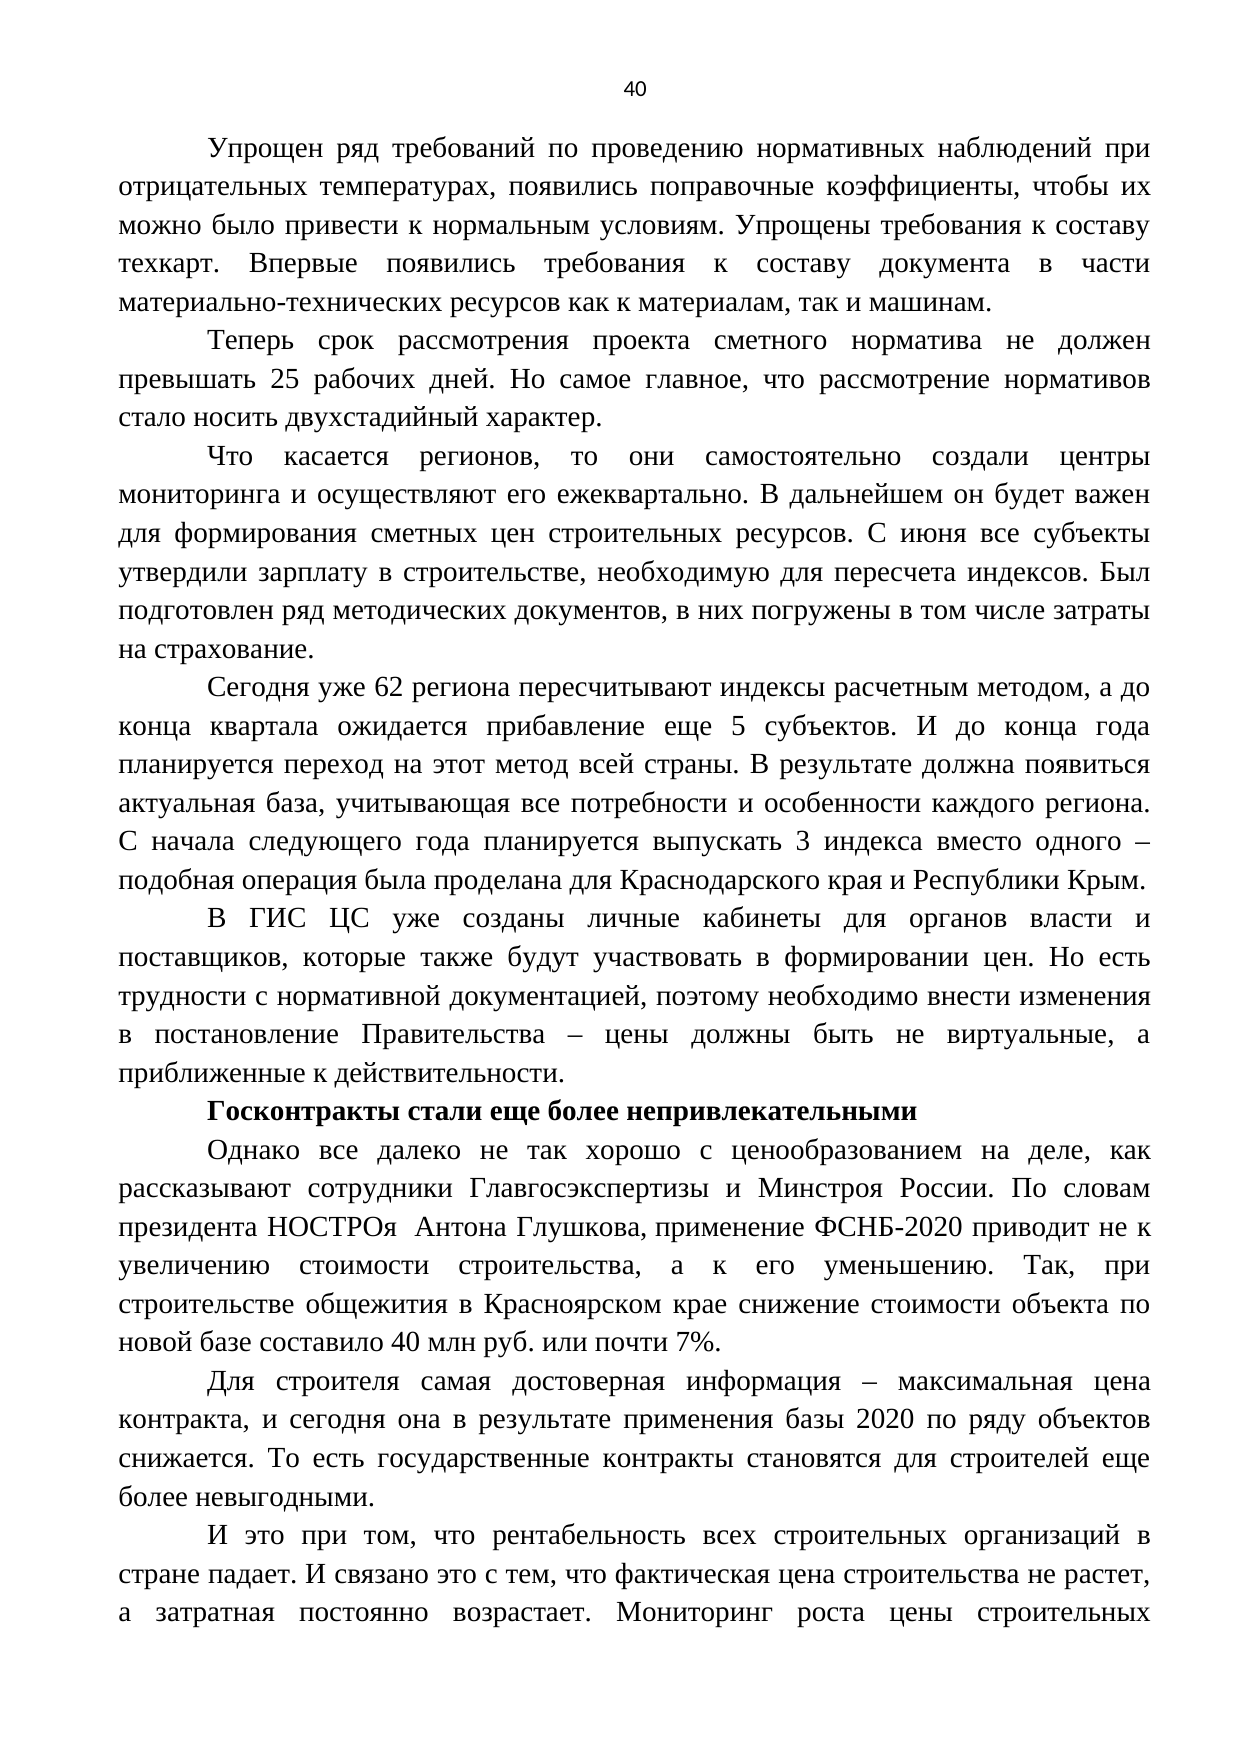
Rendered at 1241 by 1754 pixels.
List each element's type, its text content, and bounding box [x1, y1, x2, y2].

text Для строителя самая достоверная информация – максимальная цена контракта, и сегодня она в результате применения базы 2020 по ряду объектов снижается. То есть государственные контракты становятся для строителей еще более невыгодными. [118, 1363, 1152, 1512]
text Что касается регионов, то они самостоятельно создали центры мониторинга и осуществляют его ежеквартально. В дальнейшем он будет важен для формирования сметных цен строительных ресурсов. С июня все субъекты утвердили зарплату в строительстве, необходимую для пересчета индексов. Был подготовлен ряд методических документов, в них погружены в том числе затраты на страхование. [118, 438, 1152, 664]
text Упрощен ряд требований по проведению нормативных наблюдений при отрицательных температурах, появились поправочные коэффициенты, чтобы их можно было привести к нормальным условиям. Упрощены требования к составу техкарт. Впервые появились требования к составу документа в части материально-технических ресурсов как к материалам, так и машинам. [118, 130, 1152, 317]
text Однако все далеко не так хорошо с ценообразованием на деле, как рассказывают сотрудники Главгосэкспертизы и Минстроя России. По словам президента НОСТРОя Антона Глушкова, применение ФСНБ-2020 приводит не к увеличению стоимости строительства, а к его уменьшению. Так, при строительстве общежития в Красноярском крае снижение стоимости объекта по новой базе составило 40 млн руб. или почти 7%. [118, 1132, 1152, 1358]
text Сегодня уже 62 региона пересчитывают индексы расчетным методом, а до конца квартала ожидается прибавление еще 5 субъектов. И до конца года планируется переход на этот метод всей страны. В результате должна появиться актуальная база, учитывающая все потребности и особенности каждого региона. С начала следующего года планируется выпускать 3 индекса вместо одного – подобная операция была проделана для Краснодарского края и Республики Крым. [118, 669, 1152, 896]
text Теперь срок рассмотрения проекта сметного норматива не должен превышать 25 рабочих дней. Но самое главное, что рассмотрение нормативов стало носить двухстадийный характер. [118, 322, 1152, 433]
text В ГИС ЦС уже созданы личные кабинеты для органов власти и поставщиков, которые также будут участвовать в формировании цен. Но есть трудности с нормативной документацией, поэтому необходимо внести изменения в постановление Правительства – цены должны быть не виртуальные, а приближенные к действительности. [118, 901, 1152, 1088]
text Госконтракты стали еще более непривлекательными [118, 1093, 1152, 1127]
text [118, 1517, 1152, 1628]
